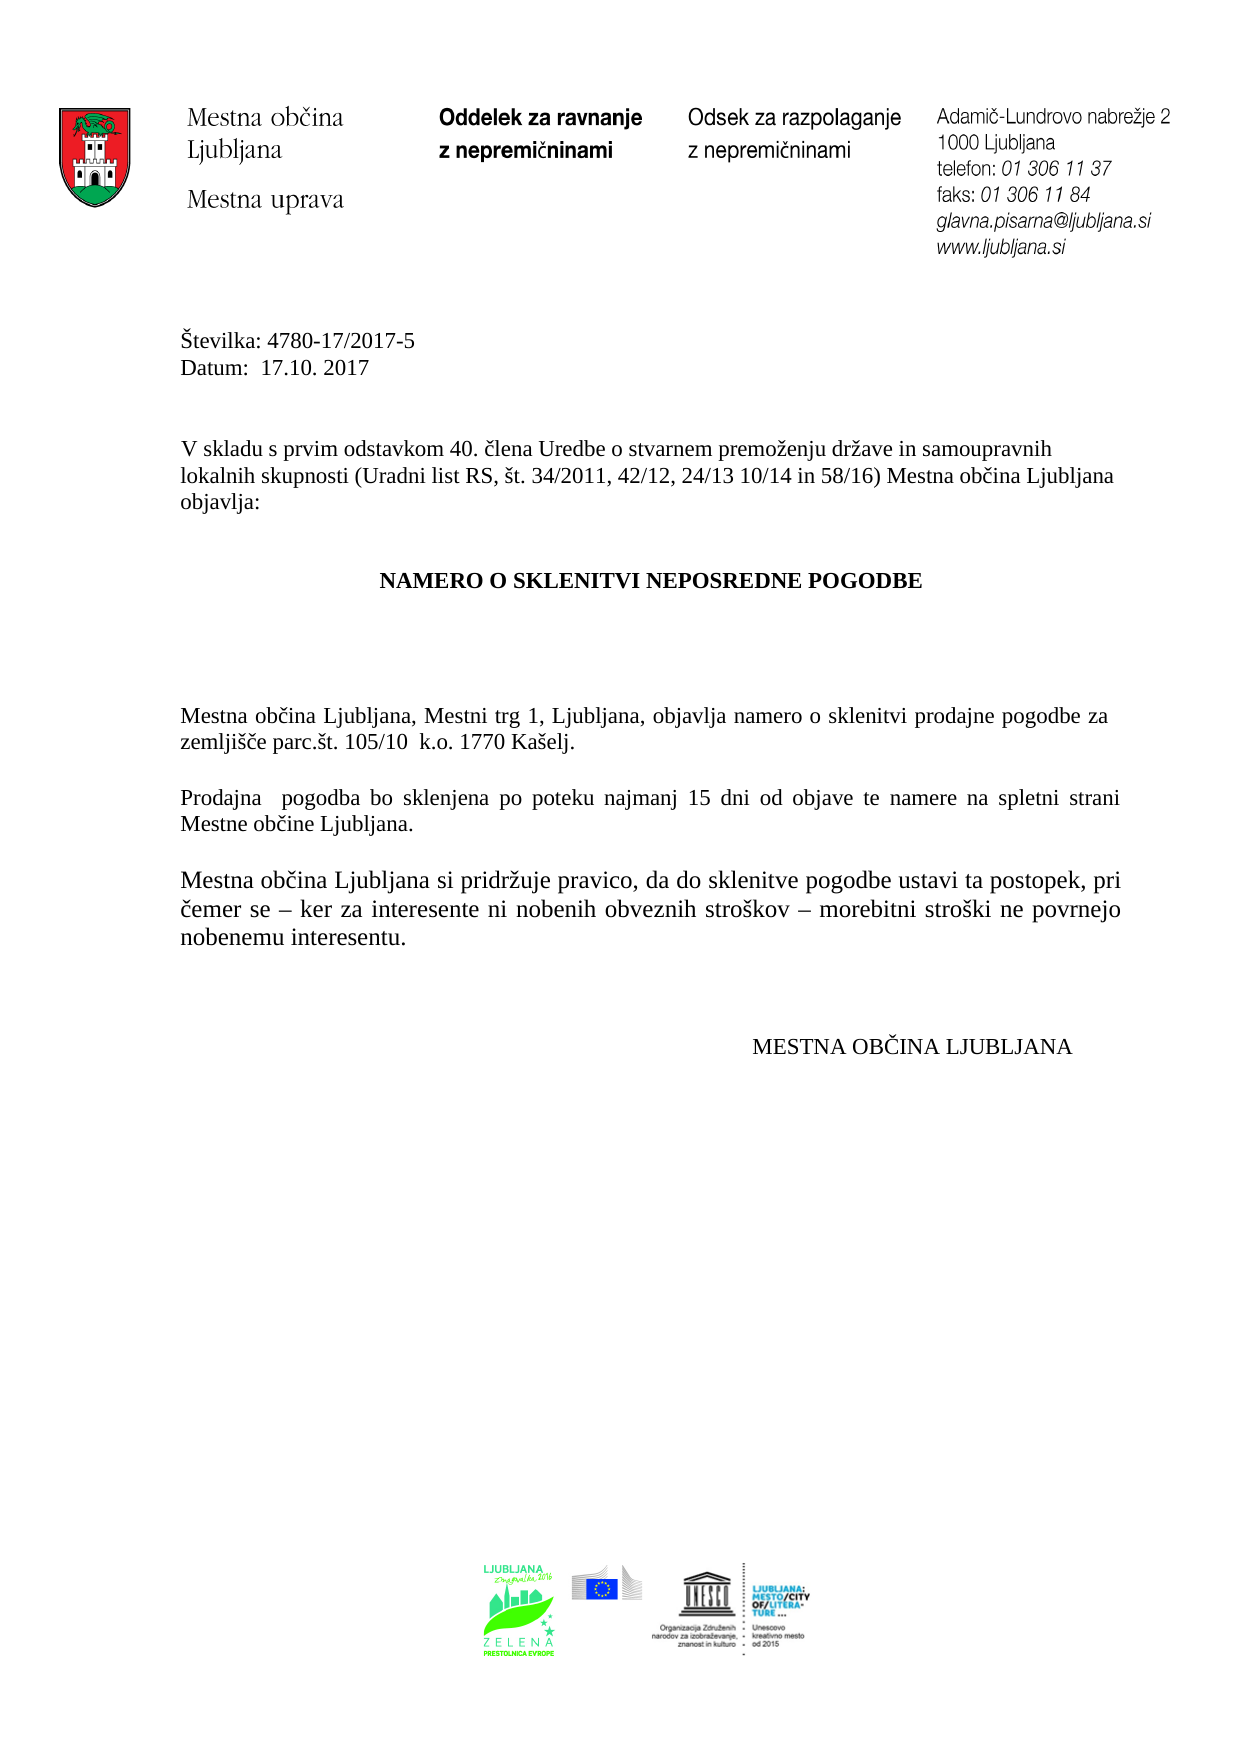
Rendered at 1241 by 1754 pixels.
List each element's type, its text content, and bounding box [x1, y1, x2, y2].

text Mestna občina Ljubljana, Mestni trg 1, Ljubljana, objavlja namero o sklenitvi prodajne pogodbe za zemljišče parc.št. 105/10 k.o. 1770 Kašelj. [180, 702, 1110, 754]
text V skladu s prvim odstavkom 40. člena Uredbe o stvarnem premoženju države in samoupravnih lokalnih skupnosti (Uradni list RS, št. 34/2011, 42/12, 24/13 10/14 in 58/16) Mestna občina Ljubljana objavlja: [180, 435, 1122, 514]
text Prodajna pogodba bo sklenjena po poteku najmanj 15 dni od objave te namere na spletni strani Mestne občine Ljubljana. [180, 783, 1122, 836]
text MESTNA OBČINA LJUBLJANA [180, 1033, 1108, 1059]
text NAMERO O SKLENITVI NEPOSREDNE POGODBE [180, 567, 1122, 593]
picture [483, 1562, 825, 1656]
text Datum: 17.10. 2017 [180, 354, 1122, 380]
text Mestna občina Ljubljana si pridržuje pravico, da do sklenitve pogodbe ustavi ta postopek, pri čemer se – ker za interesente ni nobenih obveznih stroškov – morebitni stroški ne povrnejo nobenemu interesentu. [180, 865, 1122, 951]
picture [59, 102, 1170, 258]
text Številka: 4780-17/2017-5 [180, 327, 1122, 354]
